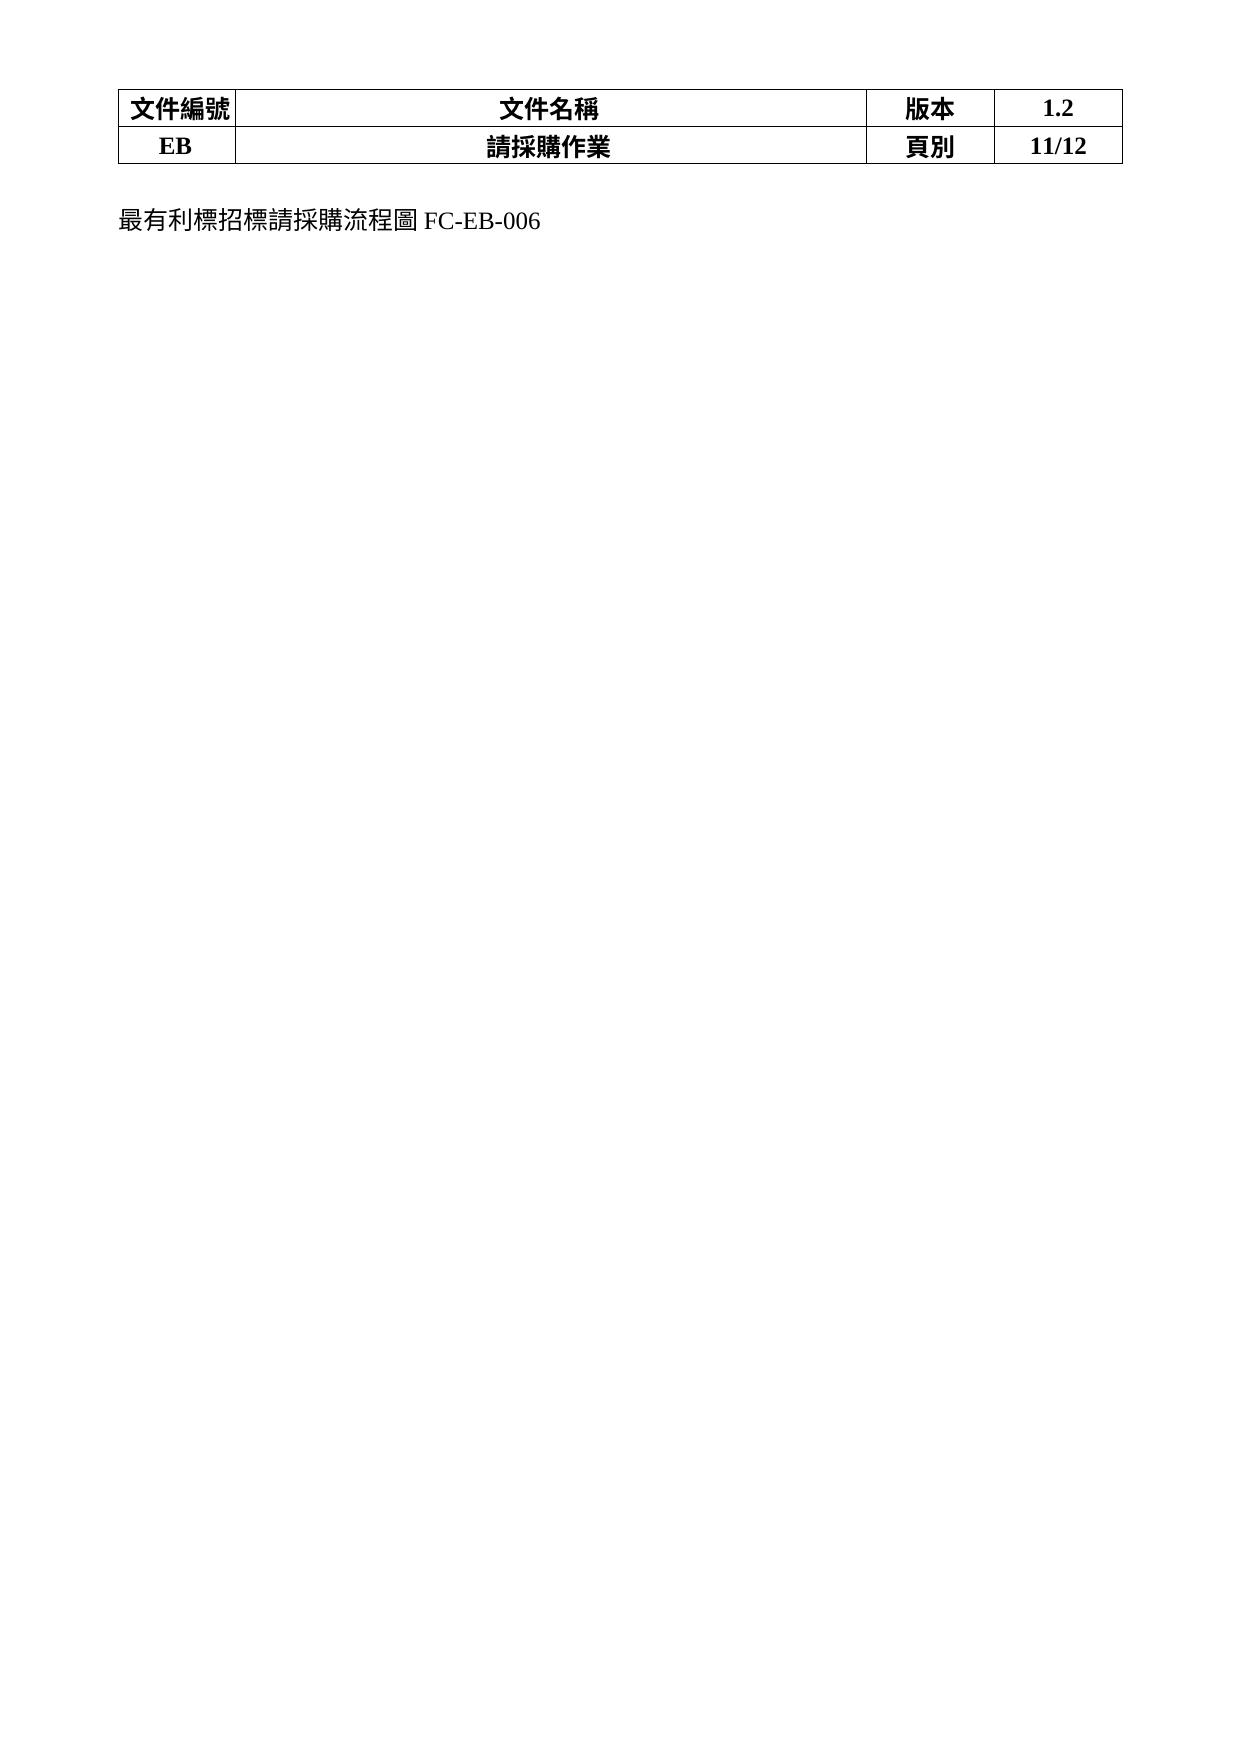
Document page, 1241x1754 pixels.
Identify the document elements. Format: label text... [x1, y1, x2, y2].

subtitle 最有利標招標請採購流程圖 FC-EB-006 [118, 200, 1122, 238]
